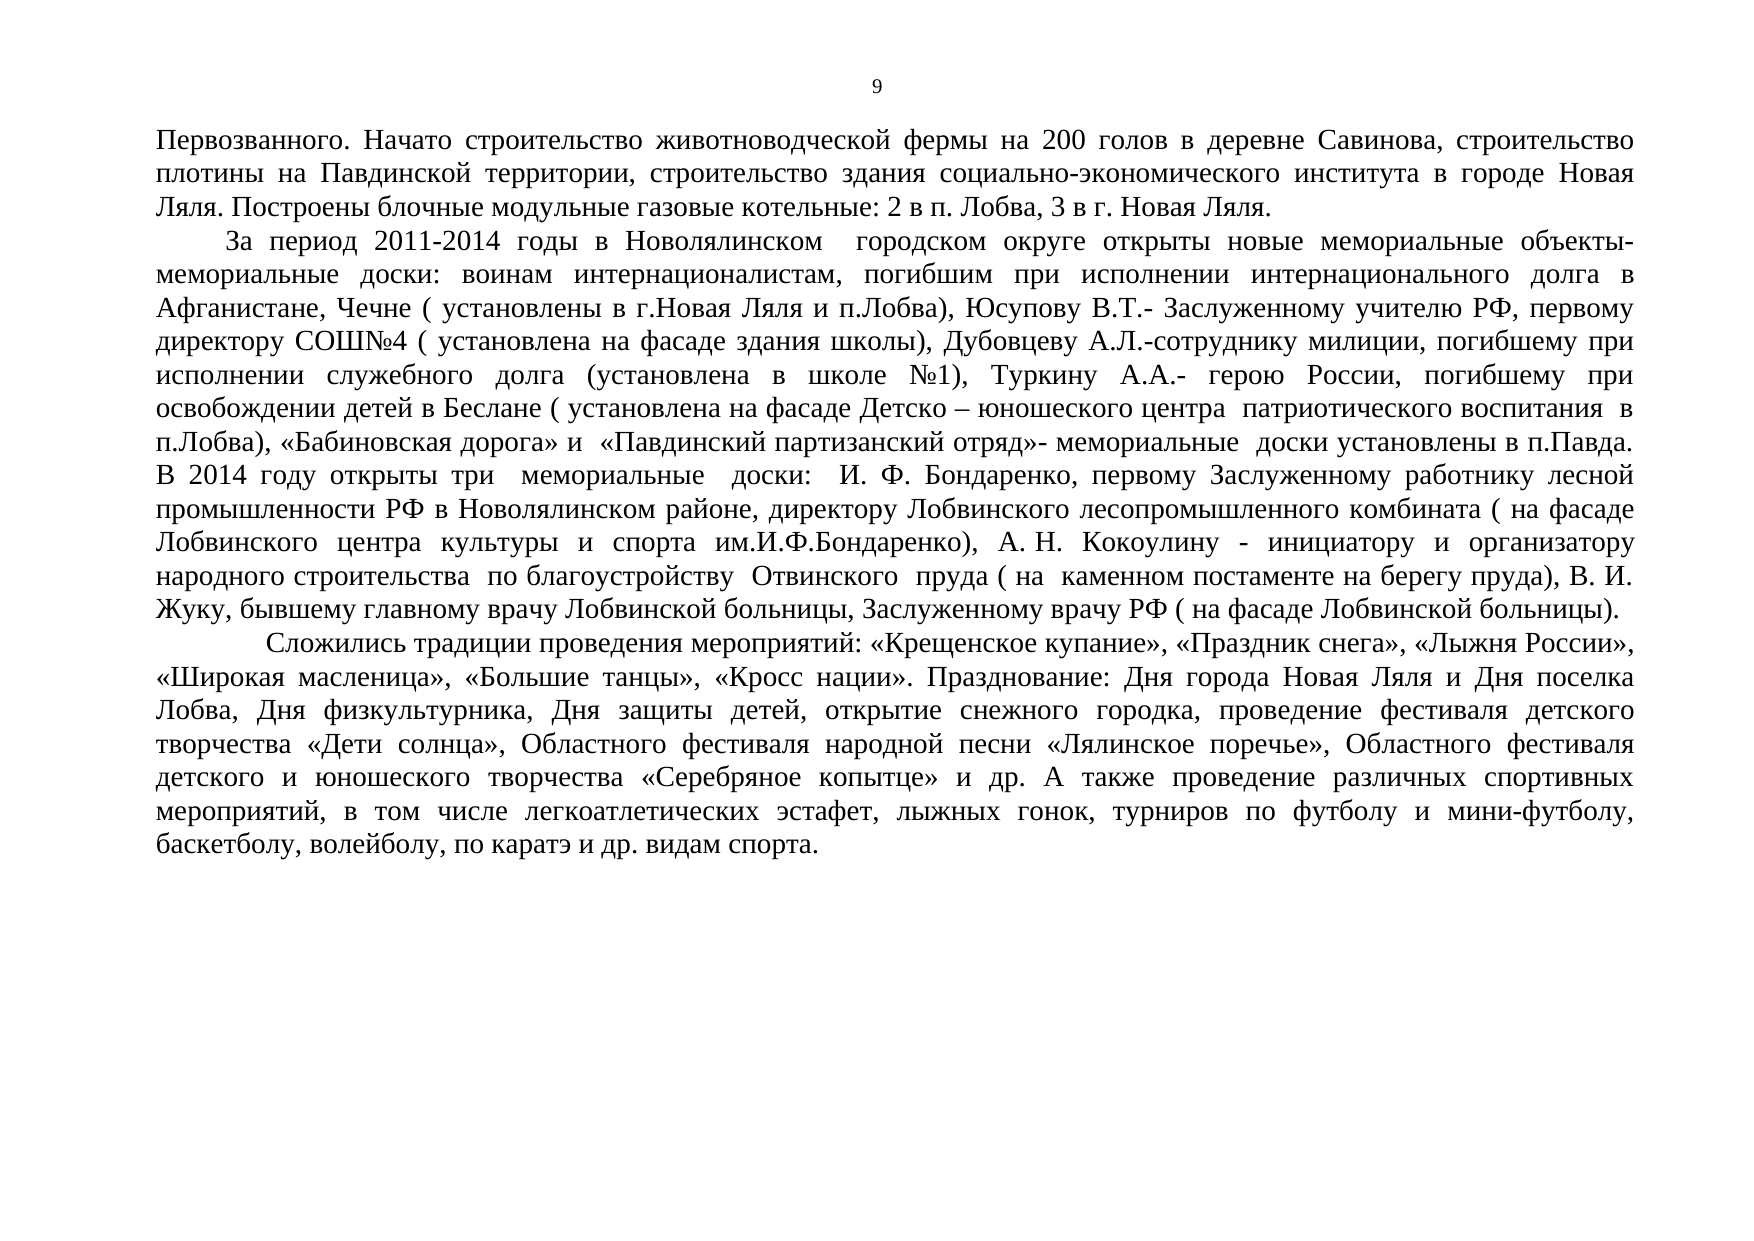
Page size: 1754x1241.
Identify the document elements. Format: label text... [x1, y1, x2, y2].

text За период 2011-2014 годы в Новолялинском городском округе открыты новые мемориальные объекты- мемориальные доски: воинам интернационалистам, погибшим при исполнении интернационального долга в Афганистане, Чечне ( установлены в г.Новая Ляля и п.Лобва), Юсупову В.Т.- Заслуженному учителю РФ, первому директору СОШ№4 ( установлена на фасаде здания школы), Дубовцеву А.Л.-сотруднику милиции, погибшему при исполнении служебного долга (установлена в школе №1), Туркину А.А.- герою России, погибшему при освобождении детей в Беслане ( установлена на фасаде Детско – юношеского центра патриотического воспитания в п.Лобва), «Бабиновская дорога» и «Павдинский партизанский отряд»- мемориальные доски установлены в п.Павда. В 2014 году открыты три мемориальные доски: И. Ф. Бондаренко, первому Заслуженному работнику лесной промышленности РФ в Новолялинском районе, директору Лобвинского лесопромышленного комбината ( на фасаде Лобвинского центра культуры и спорта им.И.Ф.Бондаренко), А. Н. Кокоулину - инициатору и организатору народного строительства по благоустройству Отвинского пруда ( на каменном постаменте на берегу пруда), В. И. Жуку, бывшему главному врачу Лобвинской больницы, Заслуженному врачу РФ ( на фасаде Лобвинской больницы). [156, 223, 1636, 625]
text Сложились традиции проведения мероприятий: «Крещенское купание», «Праздник снега», «Лыжня России», «Широкая масленица», «Большие танцы», «Кросс нации». Празднование: Дня города Новая Ляля и Дня поселка Лобва, Дня физкультурника, Дня защиты детей, открытие снежного городка, проведение фестиваля детского творчества «Дети солнца», Областного фестиваля народной песни «Лялинское поречье», Областного фестиваля детского и юношеского творчества «Серебряное копытце» и др. А также проведение различных спортивных мероприятий, в том числе легкоатлетических эстафет, лыжных гонок, турниров по футболу и мини-футболу, баскетболу, волейболу, по каратэ и др. видам спорта. [156, 625, 1636, 860]
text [156, 122, 1636, 223]
